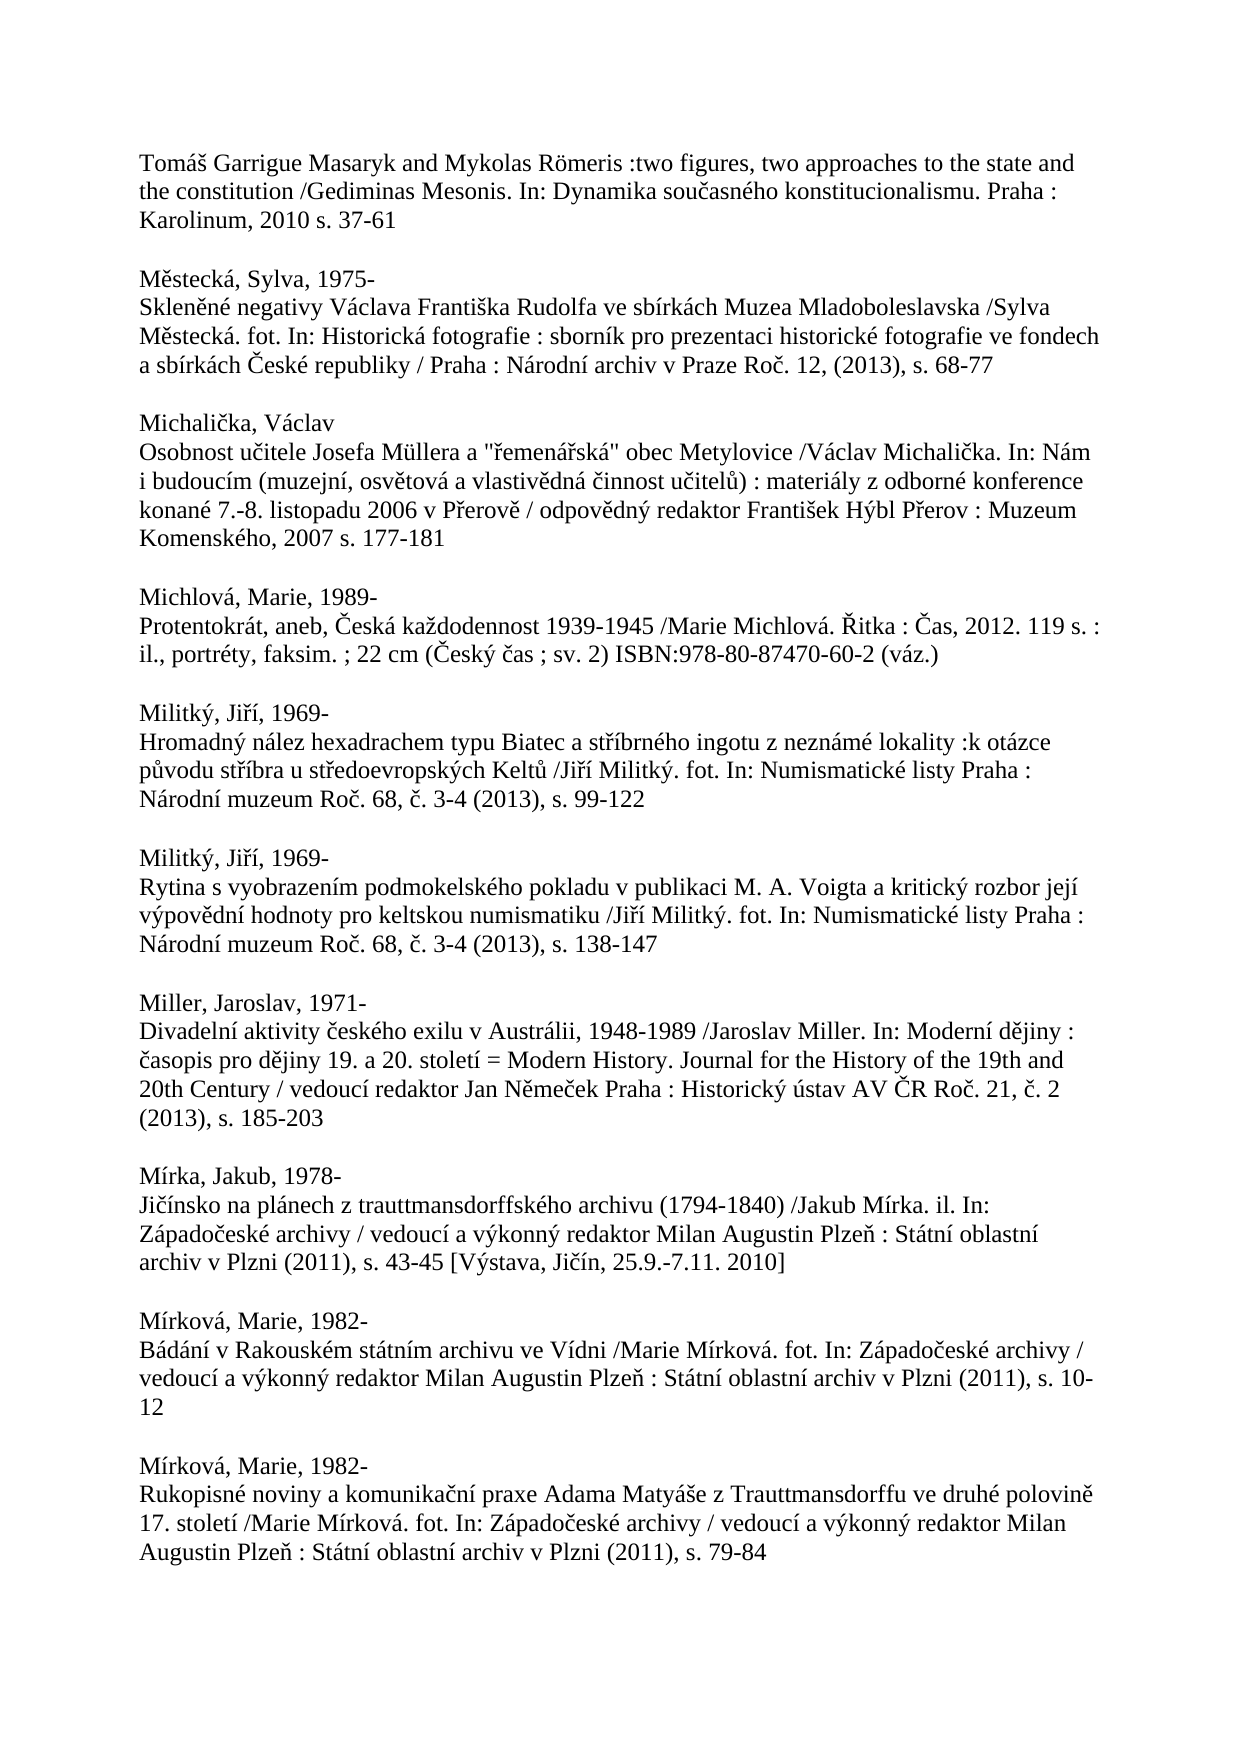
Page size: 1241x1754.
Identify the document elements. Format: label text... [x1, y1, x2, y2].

text Mírková, Marie, 1982- [139, 1451, 1101, 1479]
text Militký, Jiří, 1969- [139, 698, 1101, 727]
text Michlová, Marie, 1989- [139, 582, 1101, 611]
text Michalička, Václav [139, 408, 1101, 437]
text Rukopisné noviny a komunikační praxe Adama Matyáše z Trauttmansdorffu ve druhé polovině 17. století /Marie Mírková. fot. In: Západočeské archivy / vedoucí a výkonný redaktor Milan Augustin Plzeň : Státní oblastní archiv v Plzni (2011), s. 79-84 [139, 1479, 1101, 1566]
text Mírková, Marie, 1982- [139, 1306, 1101, 1335]
text Militký, Jiří, 1969- [139, 843, 1101, 872]
text Tomáš Garrigue Masaryk and Mykolas Römeris :two figures, two approaches to the state and the constitution /Gediminas Mesonis. In: Dynamika současného konstitucionalismu. Praha : Karolinum, 2010 s. 37-61 [139, 148, 1101, 234]
text Jičínsko na plánech z trauttmansdorffského archivu (1794-1840) /Jakub Mírka. il. In: Západočeské archivy / vedoucí a výkonný redaktor Milan Augustin Plzeň : Státní oblastní archiv v Plzni (2011), s. 43-45 [Výstava, Jičín, 25.9.-7.11. 2010] [139, 1190, 1101, 1276]
text Osobnost učitele Josefa Müllera a "řemenářská" obec Metylovice /Václav Michalička. In: Nám i budoucím (muzejní, osvětová a vlastivědná činnost učitelů) : materiály z odborné konference konané 7.-8. listopadu 2006 v Přerově / odpovědný redaktor František Hýbl Přerov : Muzeum Komenského, 2007 s. 177-181 [139, 437, 1101, 552]
text Protentokrát, aneb, Česká každodennost 1939-1945 /Marie Michlová. Řitka : Čas, 2012. 119 s. : il., portréty, faksim. ; 22 cm (Český čas ; sv. 2) ISBN:978-80-87470-60-2 (váz.) [139, 611, 1101, 668]
text Rytina s vyobrazením podmokelského pokladu v publikaci M. A. Voigta a kritický rozbor její výpovědní hodnoty pro keltskou numismatiku /Jiří Militký. fot. In: Numismatické listy Praha : Národní muzeum Roč. 68, č. 3-4 (2013), s. 138-147 [139, 872, 1101, 958]
text Hromadný nález hexadrachem typu Biatec a stříbrného ingotu z neznámé lokality :k otázce původu stříbra u středoevropských Keltů /Jiří Militký. fot. In: Numismatické listy Praha : Národní muzeum Roč. 68, č. 3-4 (2013), s. 99-122 [139, 727, 1101, 813]
text Mírka, Jakub, 1978- [139, 1161, 1101, 1190]
text Divadelní aktivity českého exilu v Austrálii, 1948-1989 /Jaroslav Miller. In: Moderní dějiny : časopis pro dějiny 19. a 20. století = Modern History. Journal for the History of the 19th and 20th Century / vedoucí redaktor Jan Němeček Praha : Historický ústav AV ČR Roč. 21, č. 2 (2013), s. 185-203 [139, 1016, 1101, 1131]
text Skleněné negativy Václava Františka Rudolfa ve sbírkách Muzea Mladoboleslavska /Sylva Městecká. fot. In: Historická fotografie : sborník pro prezentaci historické fotografie ve fondech a sbírkách České republiky / Praha : Národní archiv v Praze Roč. 12, (2013), s. 68-77 [139, 292, 1101, 379]
text Miller, Jaroslav, 1971- [139, 988, 1101, 1016]
text Bádání v Rakouském státním archivu ve Vídni /Marie Mírková. fot. In: Západočeské archivy / vedoucí a výkonný redaktor Milan Augustin Plzeň : Státní oblastní archiv v Plzni (2011), s. 10-12 [139, 1335, 1101, 1421]
text Městecká, Sylva, 1975- [139, 264, 1101, 292]
